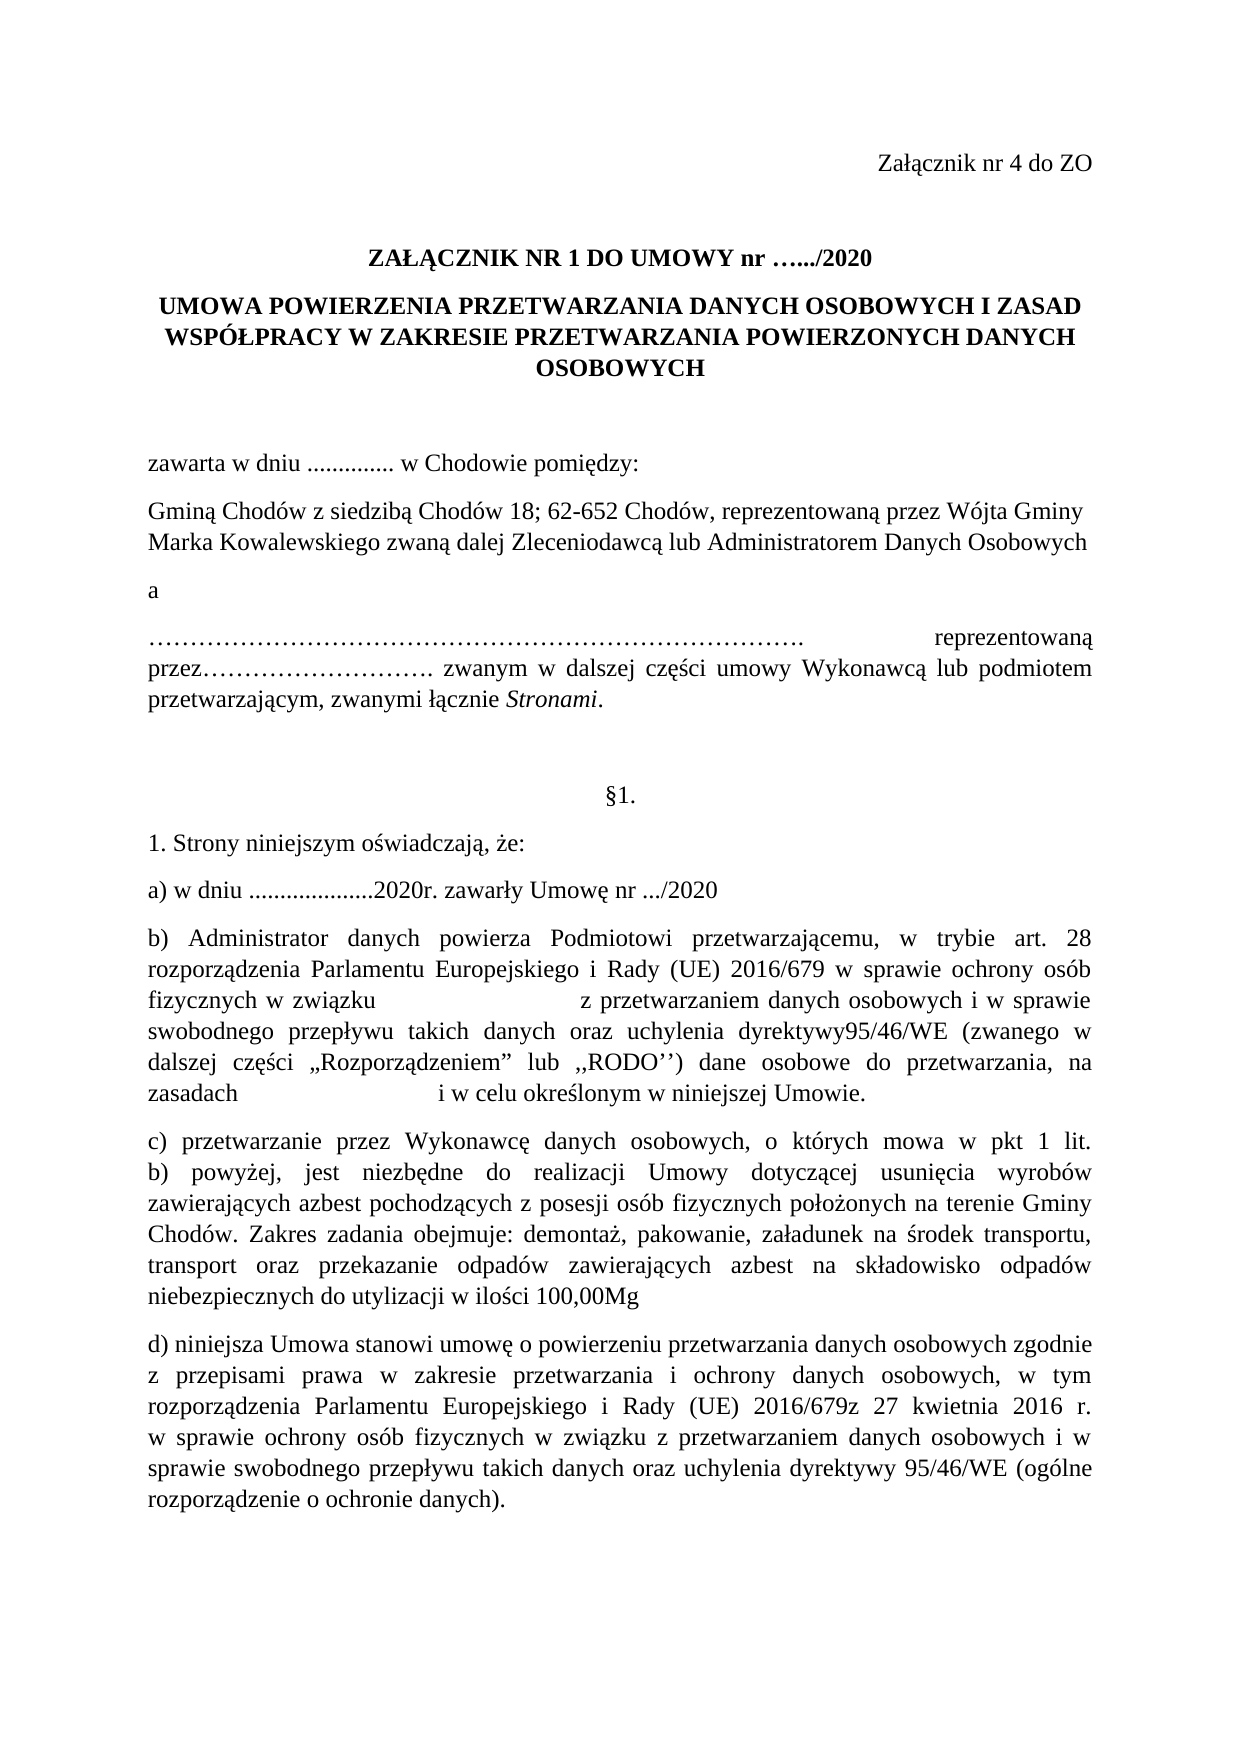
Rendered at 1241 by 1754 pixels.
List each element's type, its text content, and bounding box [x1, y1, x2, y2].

text 1. Strony niniejszym oświadczają, że: [148, 828, 1093, 856]
text Załącznik nr 4 do ZO [148, 148, 1093, 176]
text a) w dniu ....................2020r. zawarły Umowę nr .../2020 [148, 875, 1093, 904]
text ZAŁĄCZNIK NR 1 DO UMOWY nr ….../2020 [148, 243, 1093, 272]
text zawarta w dniu .............. w Chodowie pomiędzy: [148, 448, 1093, 477]
text Gminą Chodów z siedzibą Chodów 18; 62-652 Chodów, reprezentowaną przez Wójta Gminy Marka Kowalewskiego zwaną dalej Zleceniodawcą lub Administratorem Danych Osobowych [148, 496, 1093, 556]
text §1. [148, 780, 1093, 809]
text a [148, 575, 1093, 603]
text d) niniejsza Umowa stanowi umowę o powierzeniu przetwarzania danych osobowych zgodnie z przepisami prawa w zakresie przetwarzania i ochrony danych osobowych, w tym rozporządzenia Parlamentu Europejskiego i Rady (UE) 2016/679z 27 kwietnia 2016 r. w sprawie ochrony osób fizycznych w związku z przetwarzaniem danych osobowych i w sprawie swobodnego przepływu takich danych oraz uchylenia dyrektywy 95/46/WE (ogólne rozporządzenie o ochronie danych). [148, 1329, 1093, 1513]
text c) przetwarzanie przez Wykonawcę danych osobowych, o których mowa w pkt 1 lit. b) powyżej, jest niezbędne do realizacji Umowy dotyczącej usunięcia wyrobów zawierających azbest pochodzących z posesji osób fizycznych położonych na terenie Gminy Chodów. Zakres zadania obejmuje: demontaż, pakowanie, załadunek na środek transportu, transport oraz przekazanie odpadów zawierających azbest na składowisko odpadów niebezpiecznych do utylizacji w ilości 100,00Mg [148, 1126, 1093, 1310]
text UMOWA POWIERZENIA PRZETWARZANIA DANYCH OSOBOWYCH I ZASAD WSPÓŁPRACY W ZAKRESIE PRZETWARZANIA POWIERZONYCH DANYCH OSOBOWYCH [148, 291, 1093, 382]
text ……………………………………………………………………. reprezentowaną przez………………………. zwanym w dalszej części umowy Wykonawcą lub podmiotem przetwarzającym, zwanymi łącznie Stronami. [148, 622, 1093, 713]
text b) Administrator danych powierza Podmiotowi przetwarzającemu, w trybie art. 28 rozporządzenia Parlamentu Europejskiego i Rady (UE) 2016/679 w sprawie ochrony osób fizycznych w związku z przetwarzaniem danych osobowych i w sprawie swobodnego przepływu takich danych oraz uchylenia dyrektywy95/46/WE (zwanego w dalszej części „Rozporządzeniem” lub ,,RODO’’) dane osobowe do przetwarzania, na zasadach i w celu określonym w niniejszej Umowie. [148, 923, 1093, 1107]
